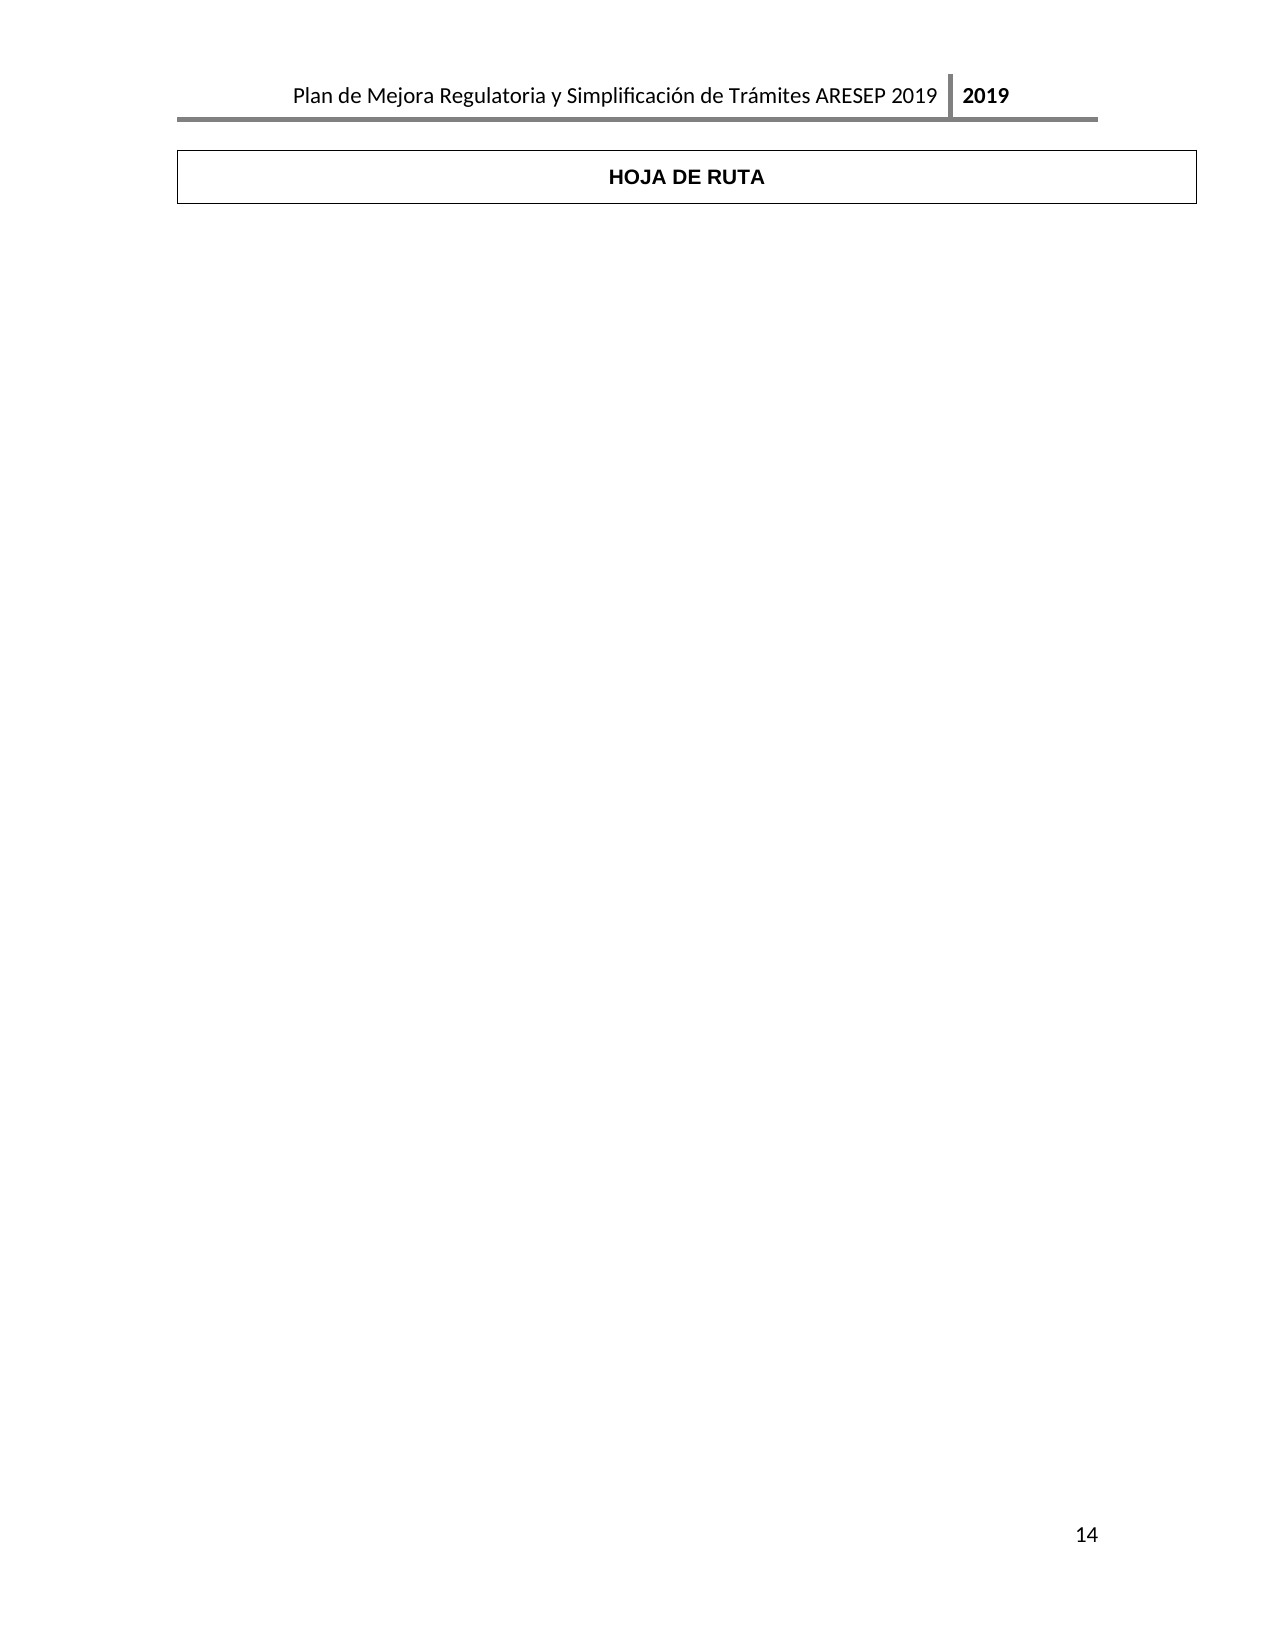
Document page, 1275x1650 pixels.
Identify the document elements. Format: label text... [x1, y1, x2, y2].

table_header HOJA DE RUTA [178, 151, 1196, 203]
